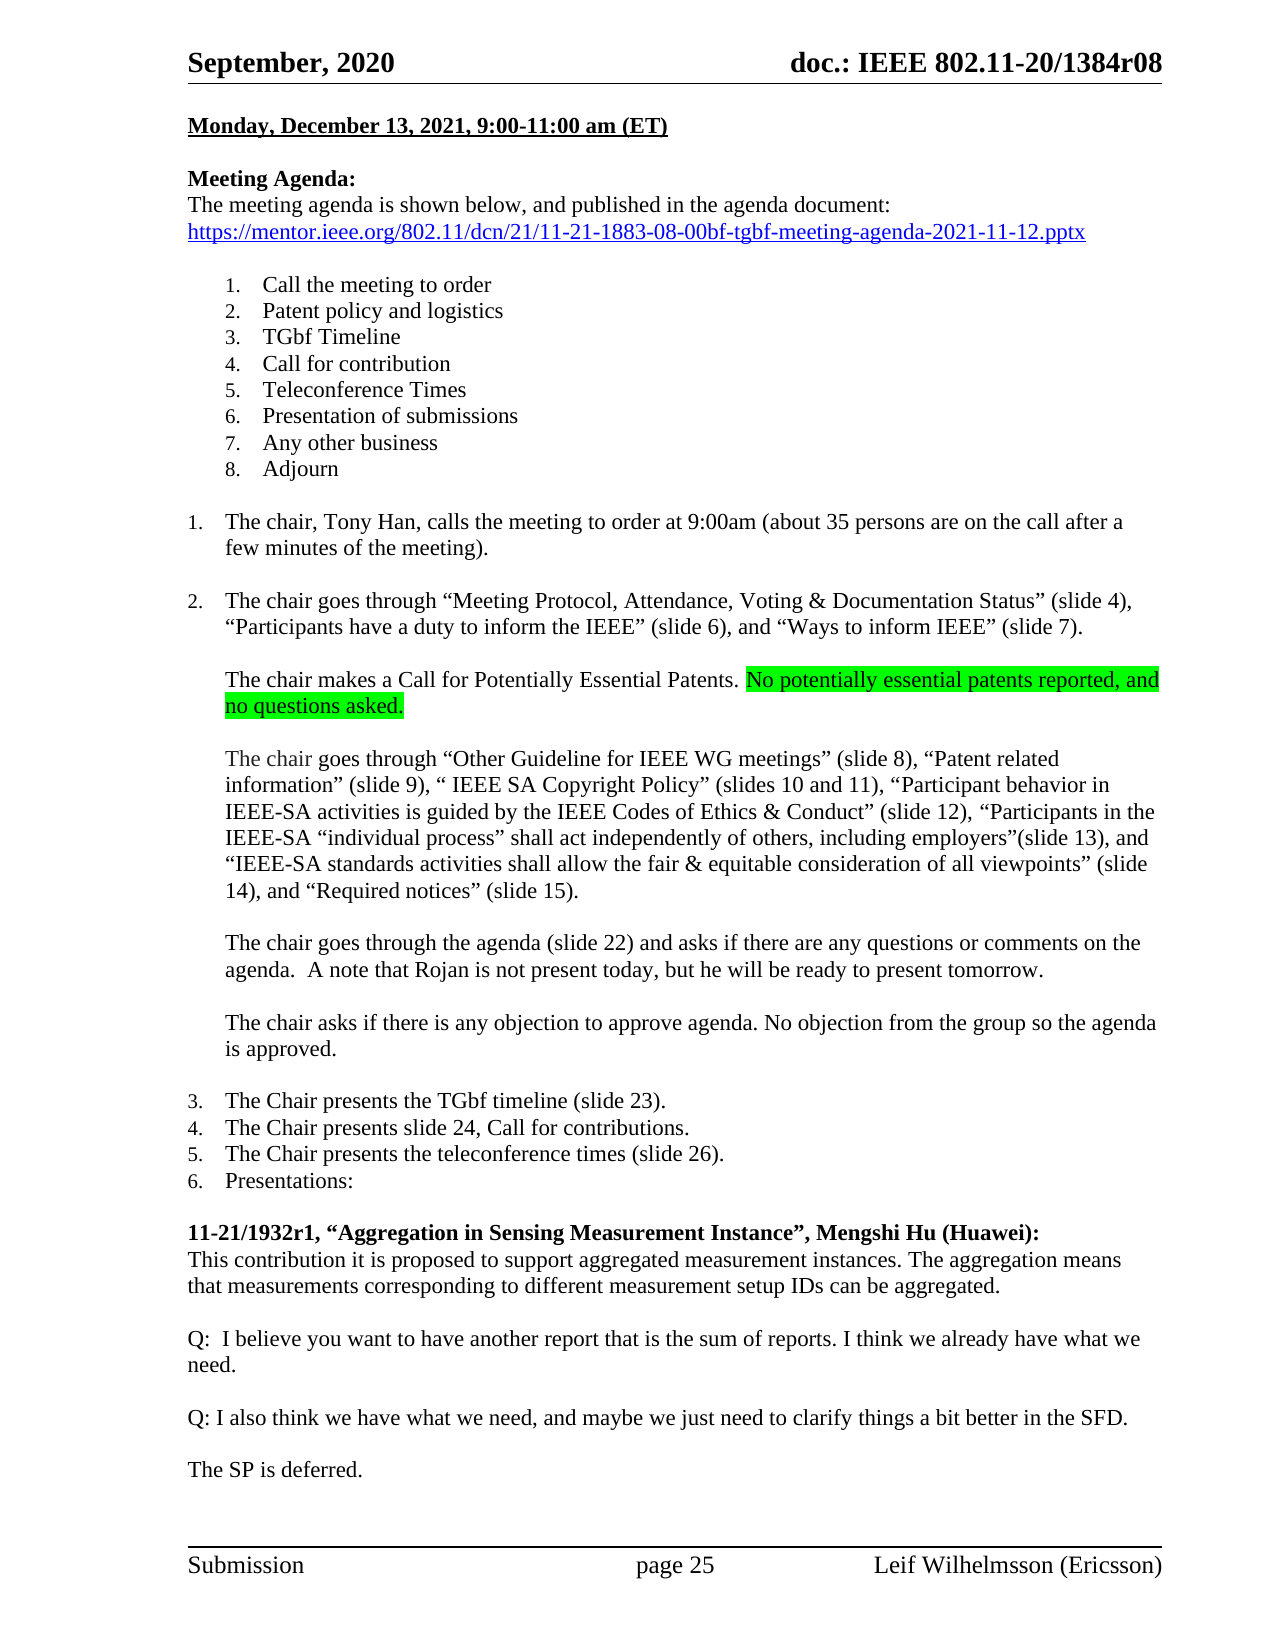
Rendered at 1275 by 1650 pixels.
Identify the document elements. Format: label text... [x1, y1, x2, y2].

list The Chair presents the teleconference times (slide 26). [187, 1140, 1162, 1167]
text The meeting agenda is shown below, and published in the agenda document: [187, 192, 1162, 218]
text Meeting Agenda: [187, 165, 1162, 192]
list Patent policy and logistics [225, 297, 1162, 323]
text The chair goes through the agenda (slide 22) and asks if there are any questions or comments on the agenda. A note that Rojan is not present today, but he will be ready to present tomorrow. [225, 929, 1162, 982]
text The chair goes through “Other Guideline for IEEE WG meetings” (slide 8), “Patent related information” (slide 9), “ IEEE SA Copyright Policy” (slides 10 and 11), “Participant behavior in IEEE-SA activities is guided by the IEEE Codes of Ethics & Conduct” (slide 12), “Participants in the IEEE-SA “individual process” shall act independently of others, including employers”(slide 13), and “IEEE-SA standards activities shall allow the fair & equitable consideration of all viewpoints” (slide 14), and “Required notices” (slide 15). [225, 745, 1162, 903]
list Teleconference Times [225, 376, 1162, 402]
list The chair asks if there is any objection to approve agenda. No objection from the group so the agenda is approved. [225, 1008, 1162, 1061]
text The SP is deferred. [187, 1457, 1162, 1483]
list Presentations: [187, 1167, 1162, 1193]
list TGbf Timeline [225, 323, 1162, 350]
text 11-21/1932r1, “Aggregation in Sensing Measurement Instance”, Mengshi Hu (Huawei): [187, 1219, 1162, 1246]
text Q: I believe you want to have another report that is the sum of reports. I think we already have what we need. [187, 1325, 1162, 1377]
list The Chair presents slide 24, Call for contributions. [187, 1114, 1162, 1140]
text This contribution it is proposed to support aggregated measurement instances. The aggregation means that measurements corresponding to different measurement setup IDs can be aggregated. [187, 1246, 1162, 1298]
list The chair goes through “Meeting Protocol, Attendance, Voting & Documentation Status” (slide 4), “Participants have a duty to inform the IEEE” (slide 6), and “Ways to inform IEEE” (slide 7). [187, 587, 1162, 639]
list Any other business [225, 429, 1162, 455]
list The chair, Tony Han, calls the meeting to order at 9:00am (about 35 persons are on the call after a few minutes of the meeting). [187, 508, 1162, 561]
list The chair makes a Call for Potentially Essential Patents. No potentially essential patents reported, and no questions asked. [225, 666, 1162, 719]
list The Chair presents the TGbf timeline (slide 23). [187, 1088, 1162, 1114]
text https://mentor.ieee.org/802.11/dcn/21/11-21-1883-08-00bf-tgbf-meeting-agenda-2021-11-12.pptx [187, 218, 1162, 244]
list Call for contribution [225, 350, 1162, 376]
list Presentation of submissions [225, 402, 1162, 429]
text Monday, December 13, 2021, 9:00-11:00 am (ET) [187, 112, 1162, 139]
list Adjourn [225, 455, 1162, 481]
list Call the meeting to order [225, 271, 1162, 297]
text Q: I also think we have what we need, and maybe we just need to clarify things a bit better in the SFD. [187, 1404, 1162, 1430]
